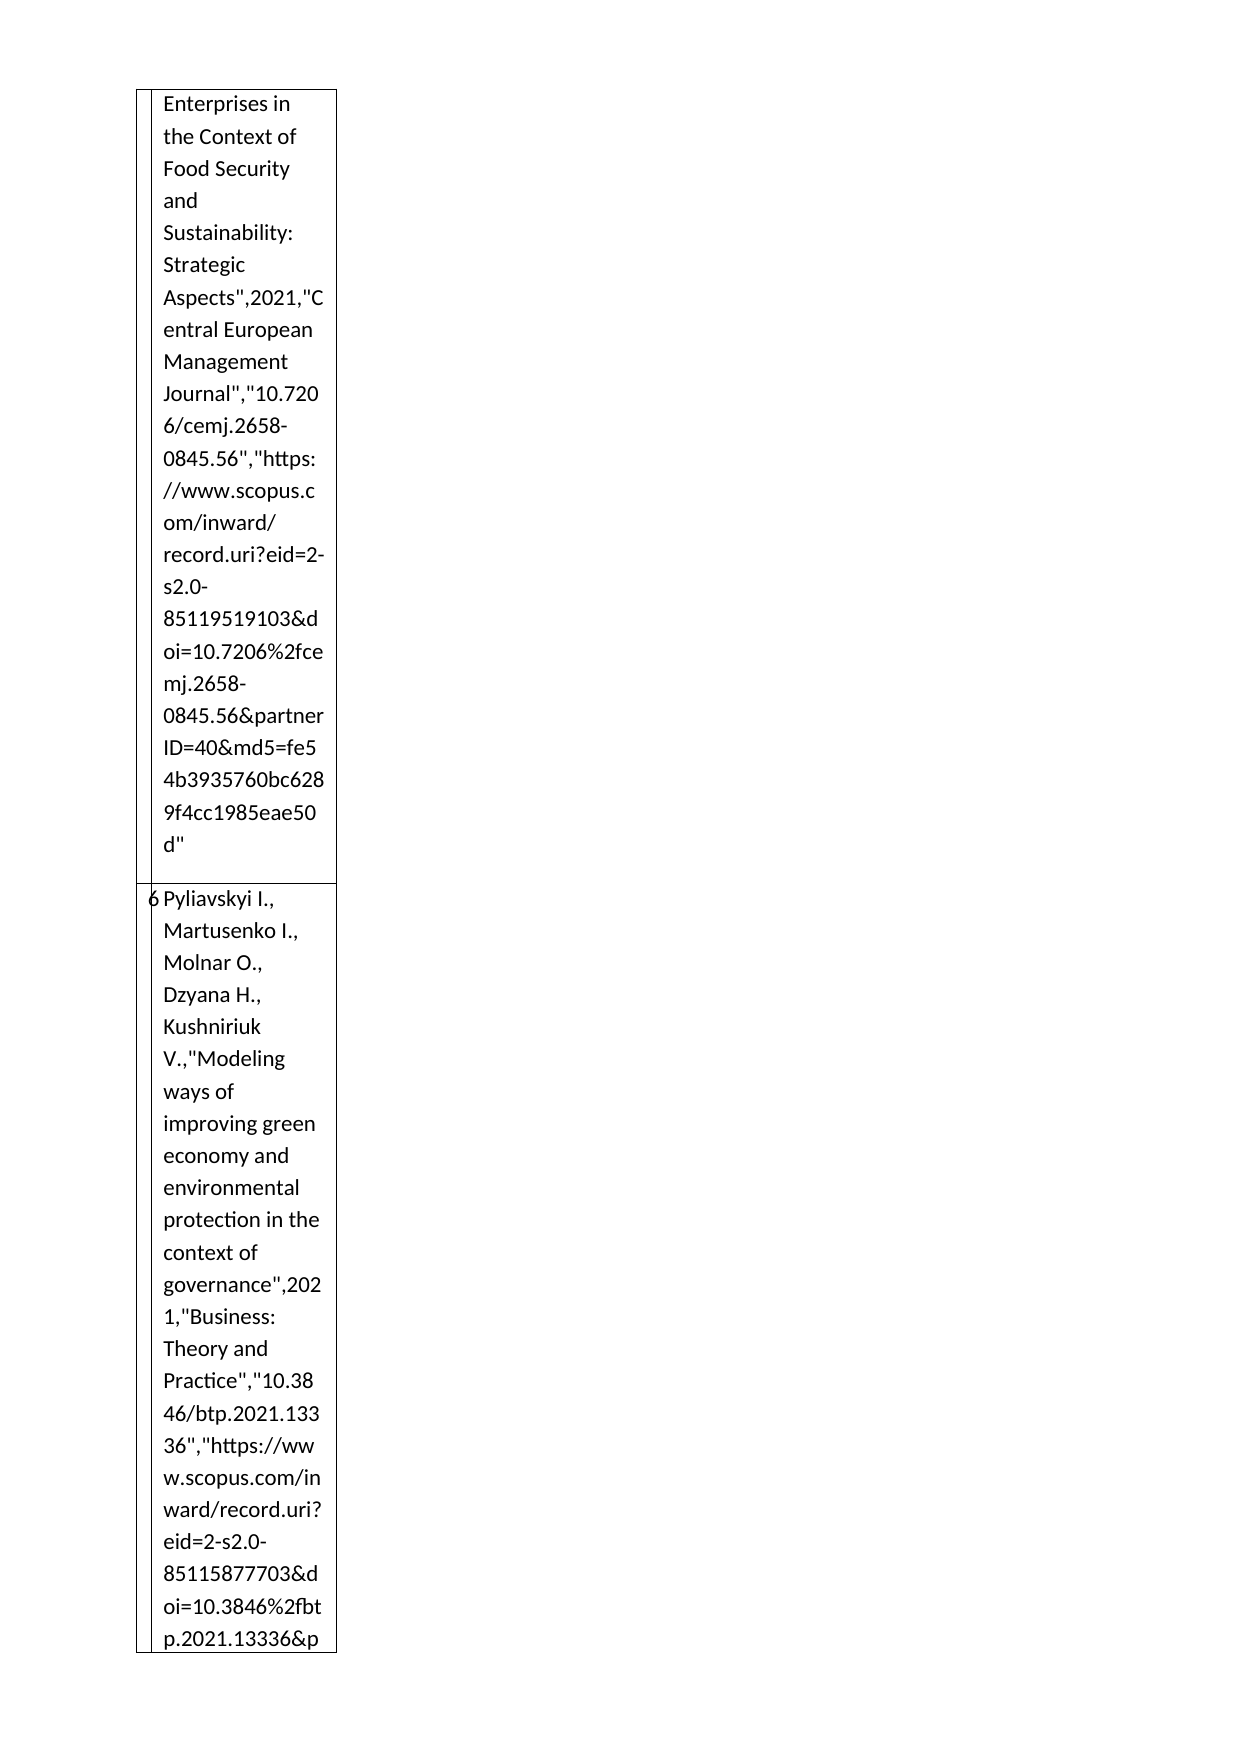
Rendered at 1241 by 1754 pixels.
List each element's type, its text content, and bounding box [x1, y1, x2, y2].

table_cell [152, 90, 336, 883]
table_cell 63 [137, 884, 151, 1652]
table_cell 62 [137, 90, 151, 883]
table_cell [152, 884, 336, 1652]
